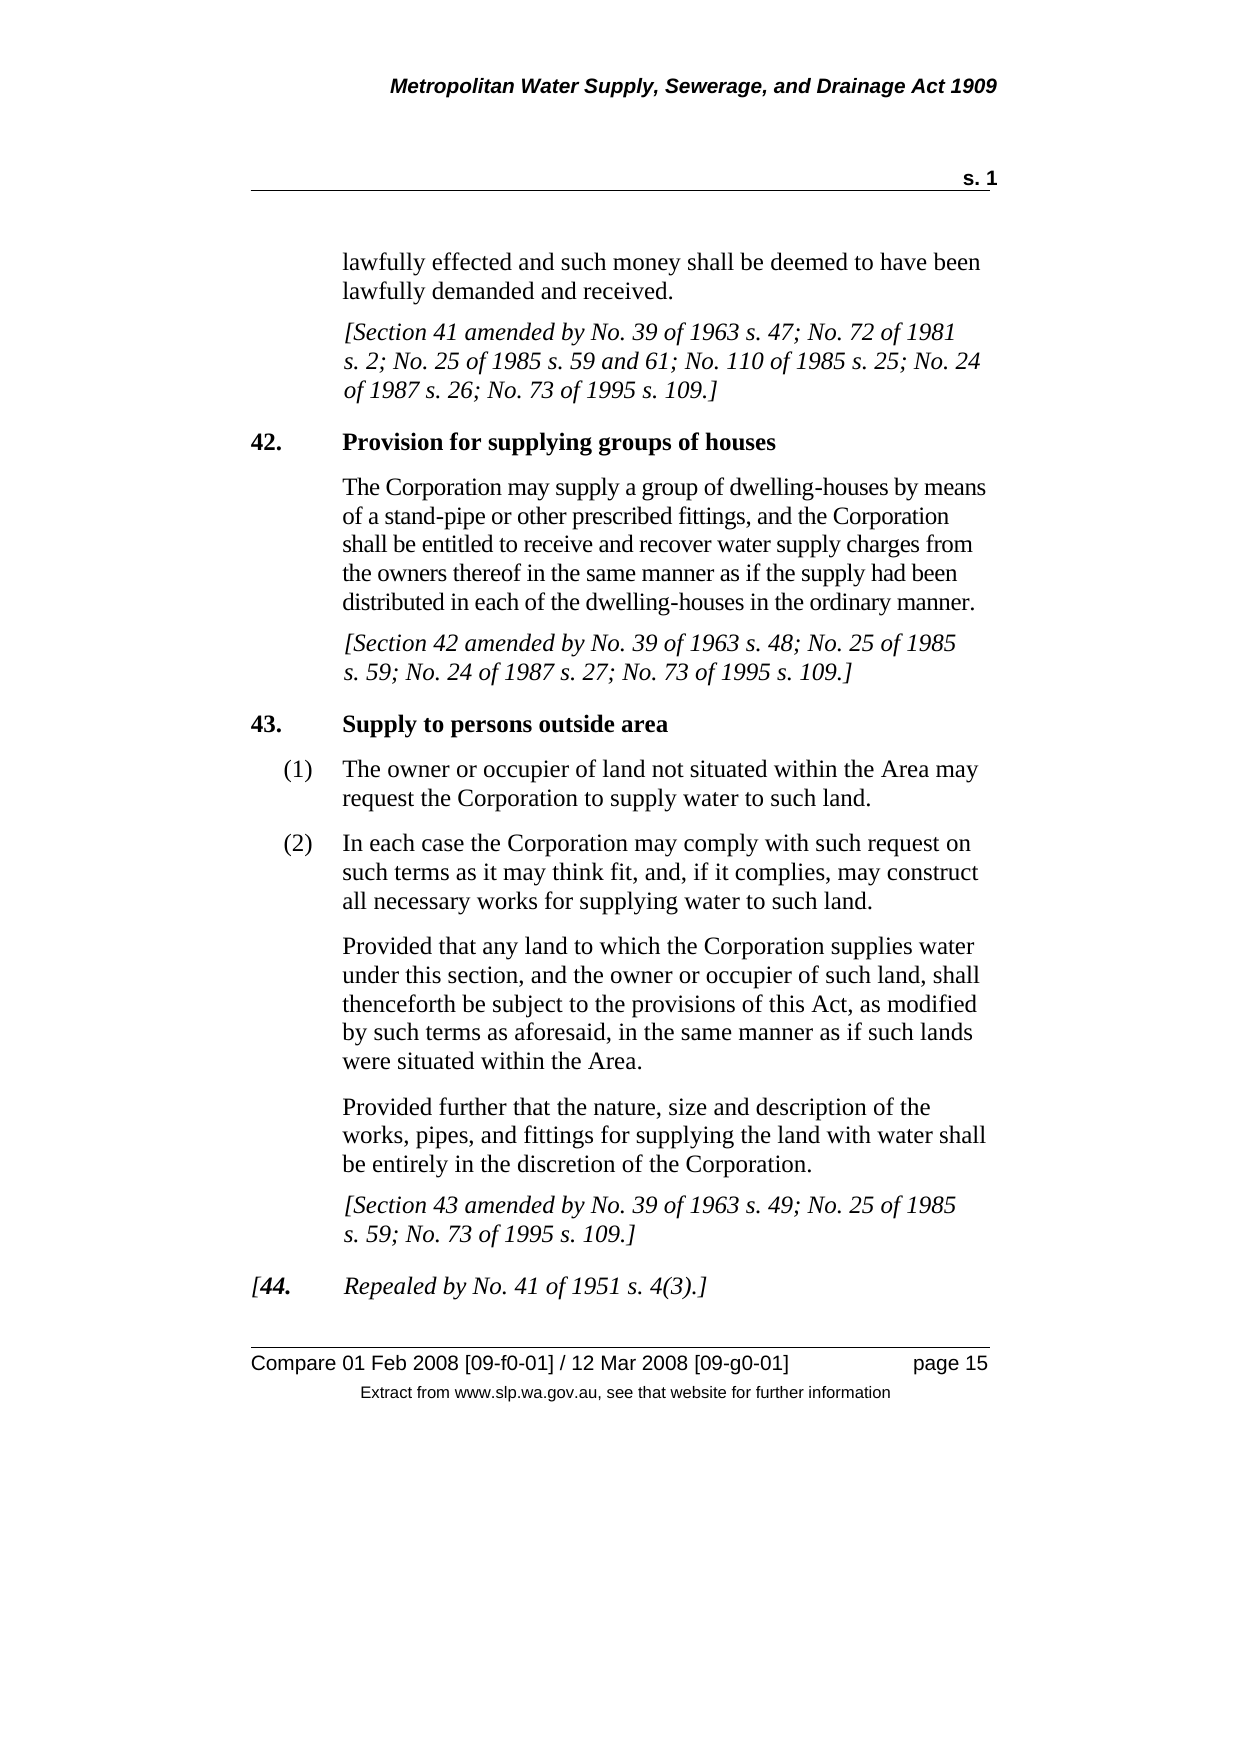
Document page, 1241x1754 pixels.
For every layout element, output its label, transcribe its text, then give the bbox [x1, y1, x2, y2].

text The Corporation may supply a group of dwelling-houses by means of a stand-pipe or other prescribed fittings, and the Corporation shall be entitled to receive and recover water supply charges from the owners thereof in the same manner as if the supply had been distributed in each of the dwelling-houses in the ordinary manner. [251, 472, 990, 616]
text [Section 43 amended by No. 39 of 1963 s. 49; No. 25 of 1985 s. 59; No. 73 of 1995 s. 109.] [251, 1190, 990, 1248]
text [44. Repealed by No. 41 of 1951 s. 4(3).] [251, 1271, 990, 1299]
text (2) In each case the Corporation may comply with such request on such terms as it may think fit, and, if it complies, may construct all necessary works for supplying water to such land. [251, 828, 990, 914]
text (1) The owner or occupier of land not situated within the Area may request the Corporation to supply water to such land. [251, 754, 990, 812]
text Provided further that the nature, size and description of the works, pipes, and fittings for supplying the land with water shall be entirely in the discretion of the Corporation. [251, 1092, 990, 1178]
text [251, 247, 990, 305]
text [Section 42 amended by No. 39 of 1963 s. 48; No. 25 of 1985 s. 59; No. 24 of 1987 s. 27; No. 73 of 1995 s. 109.] [251, 628, 990, 686]
text [Section 41 amended by No. 39 of 1963 s. 47; No. 72 of 1981 s. 2; No. 25 of 1985 s. 59 and 61; No. 110 of 1985 s. 25; No. 24 of 1987 s. 26; No. 73 of 1995 s. 109.] [251, 317, 990, 404]
text Provided that any land to which the Corporation supplies water under this section, and the owner or occupier of such land, shall thenceforth be subject to the provisions of this Act, as modified by such terms as aforesaid, in the same manner as if such lands were situated within the Area. [251, 931, 990, 1075]
subtitle 43. Supply to persons outside area [251, 709, 990, 737]
subtitle 42. Provision for supplying groups of houses [251, 427, 990, 455]
